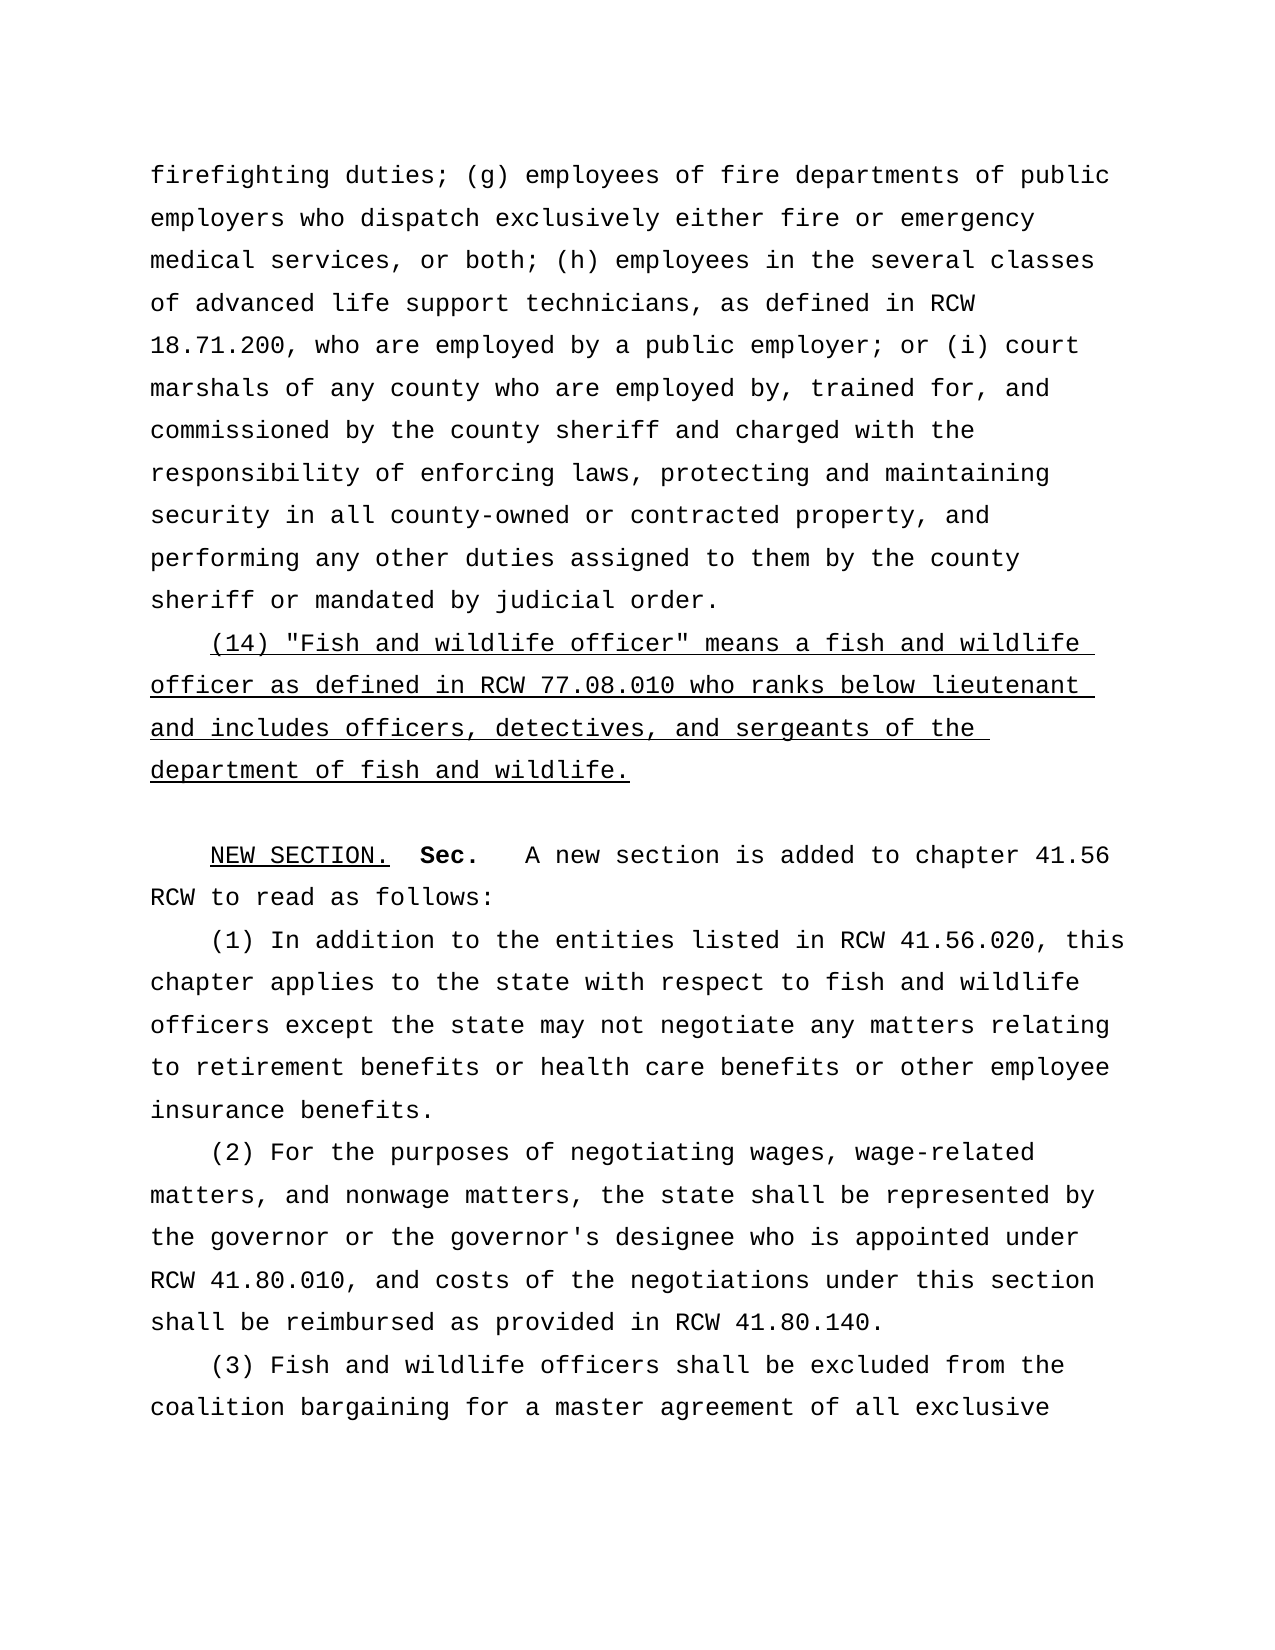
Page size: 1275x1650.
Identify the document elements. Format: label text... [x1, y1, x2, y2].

text (1) In addition to the entities listed in RCW 41.56.020, this chapter applies to the state with respect to fish and wildlife officers except the state may not negotiate any matters relating to retirement benefits or health care benefits or other employee insurance benefits. [150, 914, 1125, 1127]
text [150, 1339, 1125, 1424]
text NEW SECTION. Sec. A new section is added to chapter 41.56 RCW to read as follows: [150, 829, 1125, 914]
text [150, 150, 1125, 617]
text (14) "Fish and wildlife officer" means a fish and wildlife officer as defined in RCW 77.08.010 who ranks below lieutenant and includes officers, detectives, and sergeants of the department of fish and wildlife. [150, 617, 1125, 787]
text (2) For the purposes of negotiating wages, wage-related matters, and nonwage matters, the state shall be represented by the governor or the governor's designee who is appointed under RCW 41.80.010, and costs of the negotiations under this section shall be reimbursed as provided in RCW 41.80.140. [150, 1127, 1125, 1339]
